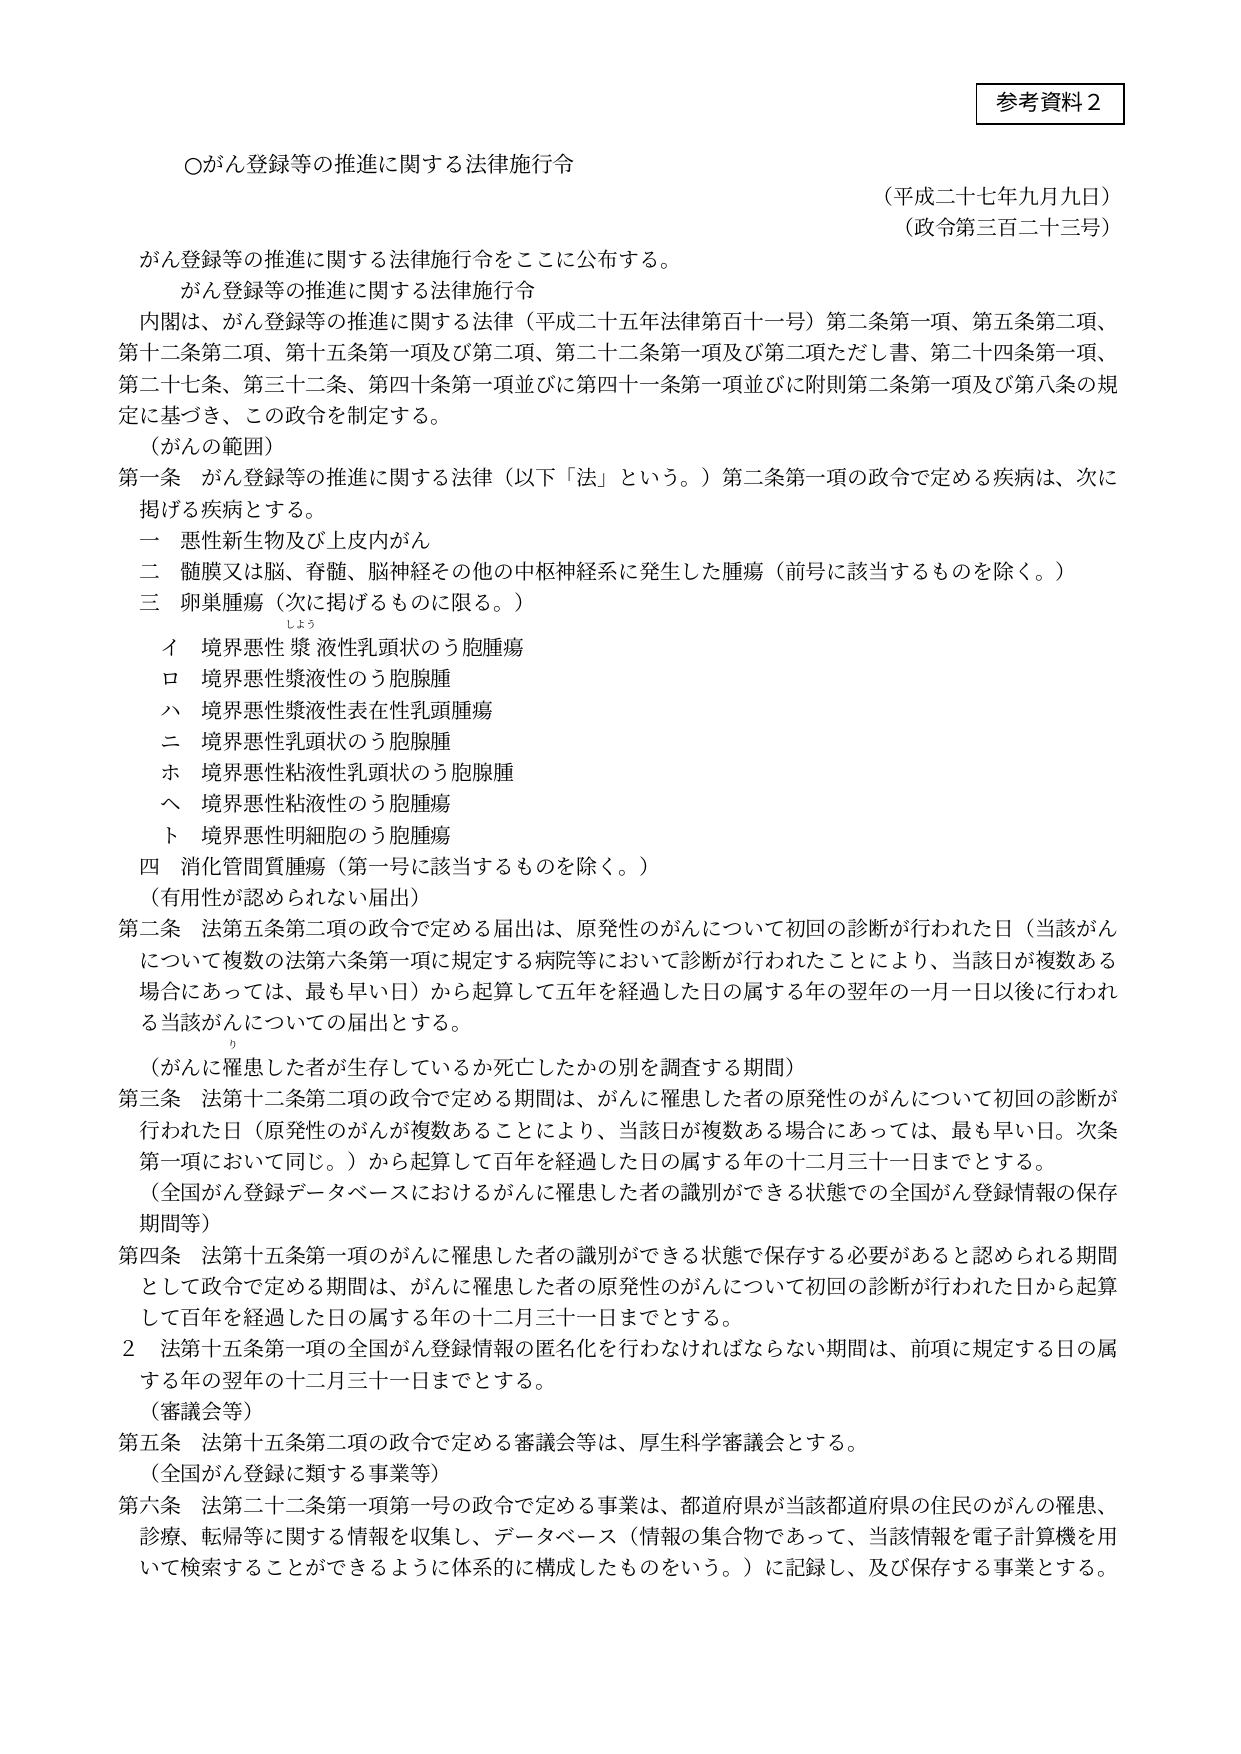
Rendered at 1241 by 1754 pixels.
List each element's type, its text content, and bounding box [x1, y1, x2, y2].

text （がんに患した者が生存しているか死亡したかの別を調査する期間） [139, 1037, 1122, 1081]
text イ 境界悪性液性乳頭状のう胞腫瘍 [160, 617, 1122, 662]
text ニ 境界悪性乳頭状のう胞腺腫 [160, 724, 1122, 755]
text 四 消化管間質腫瘍（第一号に該当するものを除く。） [139, 849, 1122, 880]
text 第二条 法第五条第二項の政令で定める届出は、原発性のがんについて初回の診断が行われた日（当該がんについて複数の法第六条第一項に規定する病院等において診断が行われたことにより、当該日が複数ある場合にあっては、最も早い日）から起算して五年を経過した日の属する年の翌年の一月一日以後に行われる当該がんについての届出とする。 [118, 912, 1122, 1037]
text （がんの範囲） [139, 429, 1122, 460]
text 第一条 がん登録等の推進に関する法律（以下「法」という。）第二条第一項の政令で定める疾病は、次に掲げる疾病とする。 [118, 460, 1122, 523]
text がん登録等の推進に関する法律施行令 [181, 273, 1122, 304]
text 第四条 法第十五条第一項のがんに罹患した者の識別ができる状態で保存する必要があると認められる期間として政令で定める期間は、がんに罹患した者の原発性のがんについて初回の診断が行われた日から起算して百年を経過した日の属する年の十二月三十一日までとする。 [118, 1238, 1122, 1331]
text 二 髄膜又は脳、脊髄、脳神経その他の中枢神経系に発生した腫瘍（前号に該当するものを除く。） [139, 554, 1122, 585]
text ロ 境界悪性漿液性のう胞腺腫 [160, 662, 1122, 693]
text 三 卵巣腫瘍（次に掲げるものに限る。） [139, 585, 1122, 617]
text 一 悪性新生物及び上皮内がん [139, 523, 1122, 554]
text ヘ 境界悪性粘液性のう胞腫瘍 [160, 787, 1122, 818]
text 第六条 法第二十二条第一項第一号の政令で定める事業は、都道府県が当該都道府県の住民のがんの罹患、診療、転帰等に関する情報を収集し、データベース（情報の集合物であって、当該情報を電子計算機を用いて検索することができるように体系的に構成したものをいう。）に記録し、及び保存する事業とする。 [118, 1488, 1122, 1581]
text ト 境界悪性明細胞のう胞腫瘍 [160, 818, 1122, 849]
text （平成二十七年九月九日） [118, 179, 1122, 210]
text ホ 境界悪性粘液性乳頭状のう胞腺腫 [160, 755, 1122, 787]
text （全国がん登録データベースにおけるがんに罹患した者の識別ができる状態での全国がん登録情報の保存期間等） [139, 1175, 1122, 1238]
text 内閣は、がん登録等の推進に関する法律（平成二十五年法律第百十一号）第二条第一項、第五条第二項、第十二条第二項、第十五条第一項及び第二項、第二十二条第一項及び第二項ただし書、第二十四条第一項、第二十七条、第三十二条、第四十条第一項並びに第四十一条第一項並びに附則第二条第一項及び第八条の規定に基づき、この政令を制定する。 [118, 304, 1122, 429]
text ハ 境界悪性漿液性表在性乳頭腫瘍 [160, 693, 1122, 724]
text ○がん登録等の推進に関する法律施行令 [184, 148, 1122, 179]
text （有用性が認められない届出） [139, 880, 1122, 912]
text 第五条 法第十五条第二項の政令で定める審議会等は、厚生科学審議会とする。 [118, 1425, 1122, 1456]
text （全国がん登録に類する事業等） [139, 1456, 1122, 1488]
text ２ 法第十五条第一項の全国がん登録情報の匿名化を行わなければならない期間は、前項に規定する日の属する年の翌年の十二月三十一日までとする。 [118, 1331, 1122, 1394]
text （審議会等） [139, 1394, 1122, 1425]
text 第三条 法第十二条第二項の政令で定める期間は、がんに罹患した者の原発性のがんについて初回の診断が行われた日（原発性のがんが複数あることにより、当該日が複数ある場合にあっては、最も早い日。次条第一項において同じ。）から起算して百年を経過した日の属する年の十二月三十一日までとする。 [118, 1081, 1122, 1175]
text がん登録等の推進に関する法律施行令をここに公布する。 [118, 242, 1122, 273]
text （政令第三百二十三号） [118, 210, 1122, 242]
